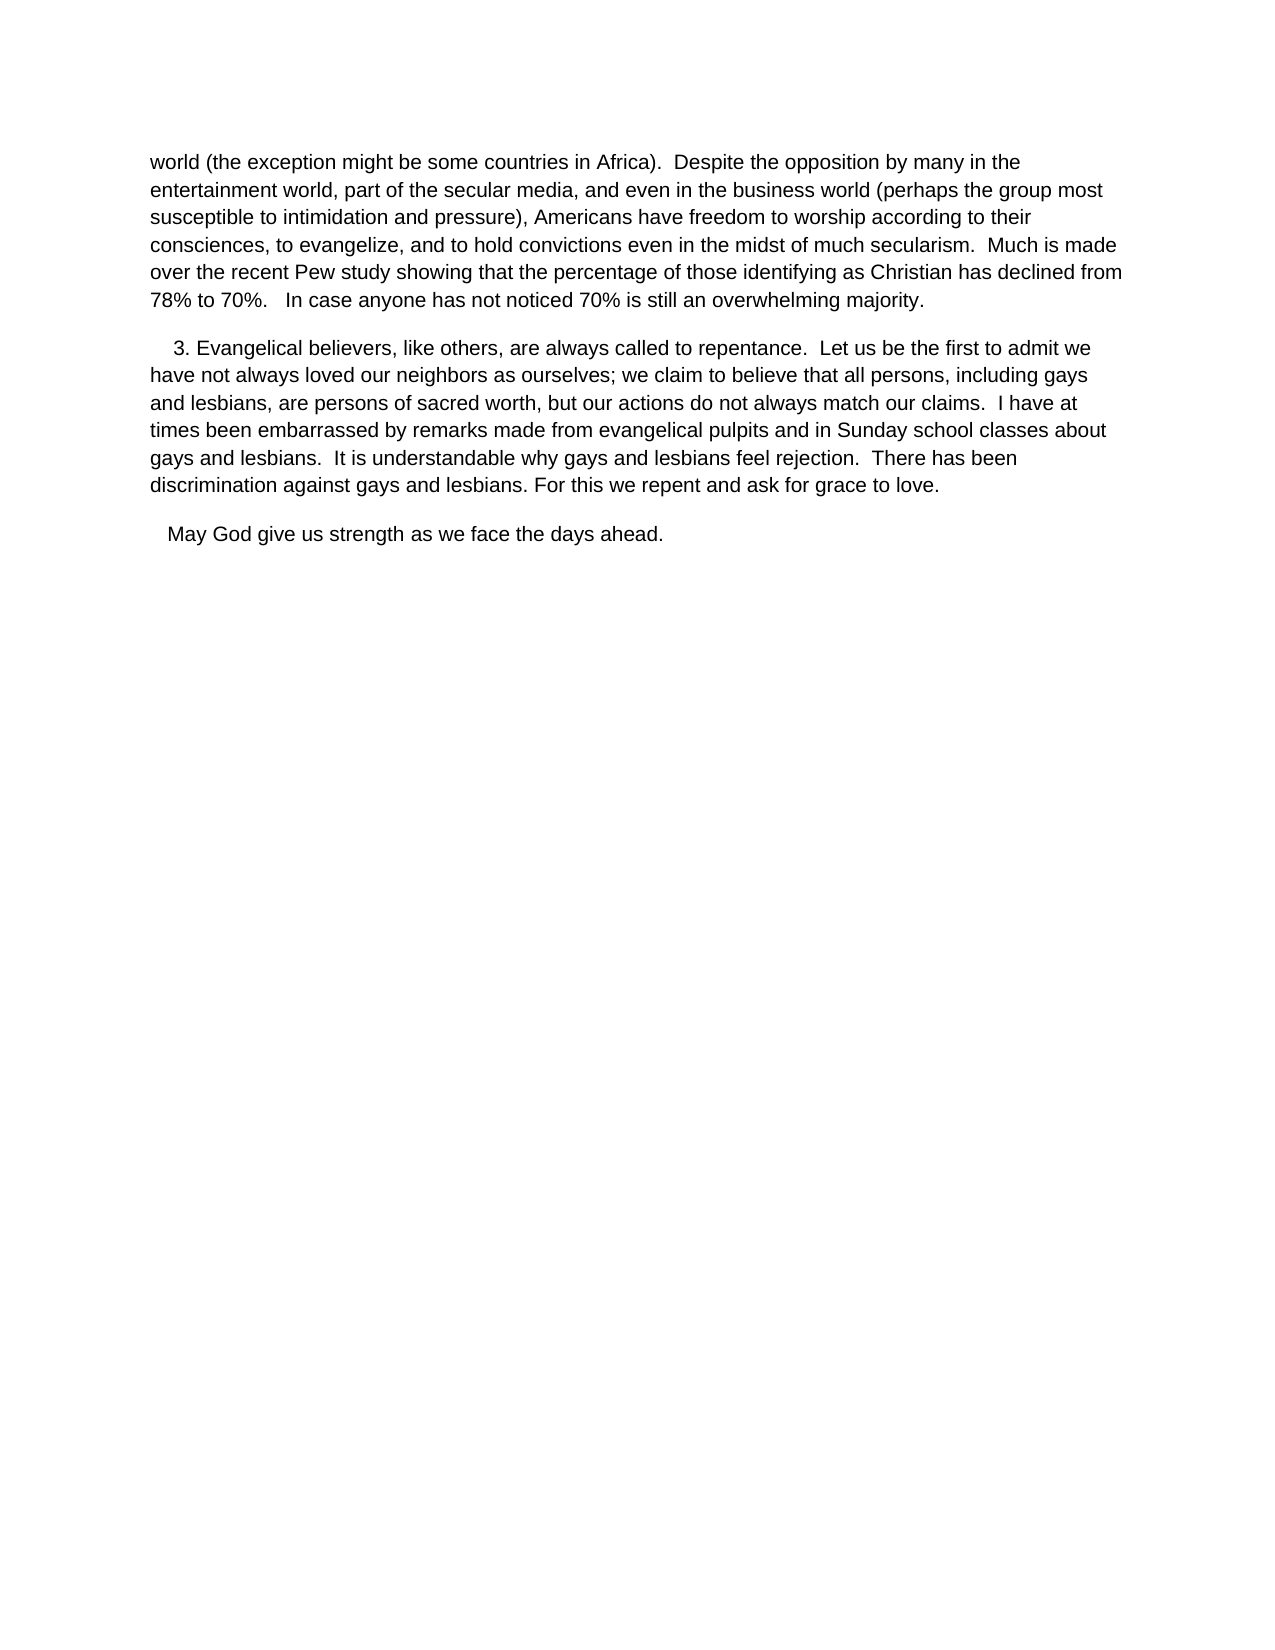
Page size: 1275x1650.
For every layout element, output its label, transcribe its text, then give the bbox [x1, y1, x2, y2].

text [150, 150, 1125, 311]
text May God give us strength as we face the days ahead. [150, 522, 1125, 546]
text 3. Evangelical believers, like others, are always called to repentance. Let us be the first to admit we have not always loved our neighbors as ourselves; we claim to believe that all persons, including gays and lesbians, are persons of sacred worth, but our actions do not always match our claims. I have at times been embarrassed by remarks made from evangelical pulpits and in Sunday school classes about gays and lesbians. It is understandable why gays and lesbians feel rejection. There has been discrimination against gays and lesbians. For this we repent and ask for grace to love. [150, 336, 1125, 497]
